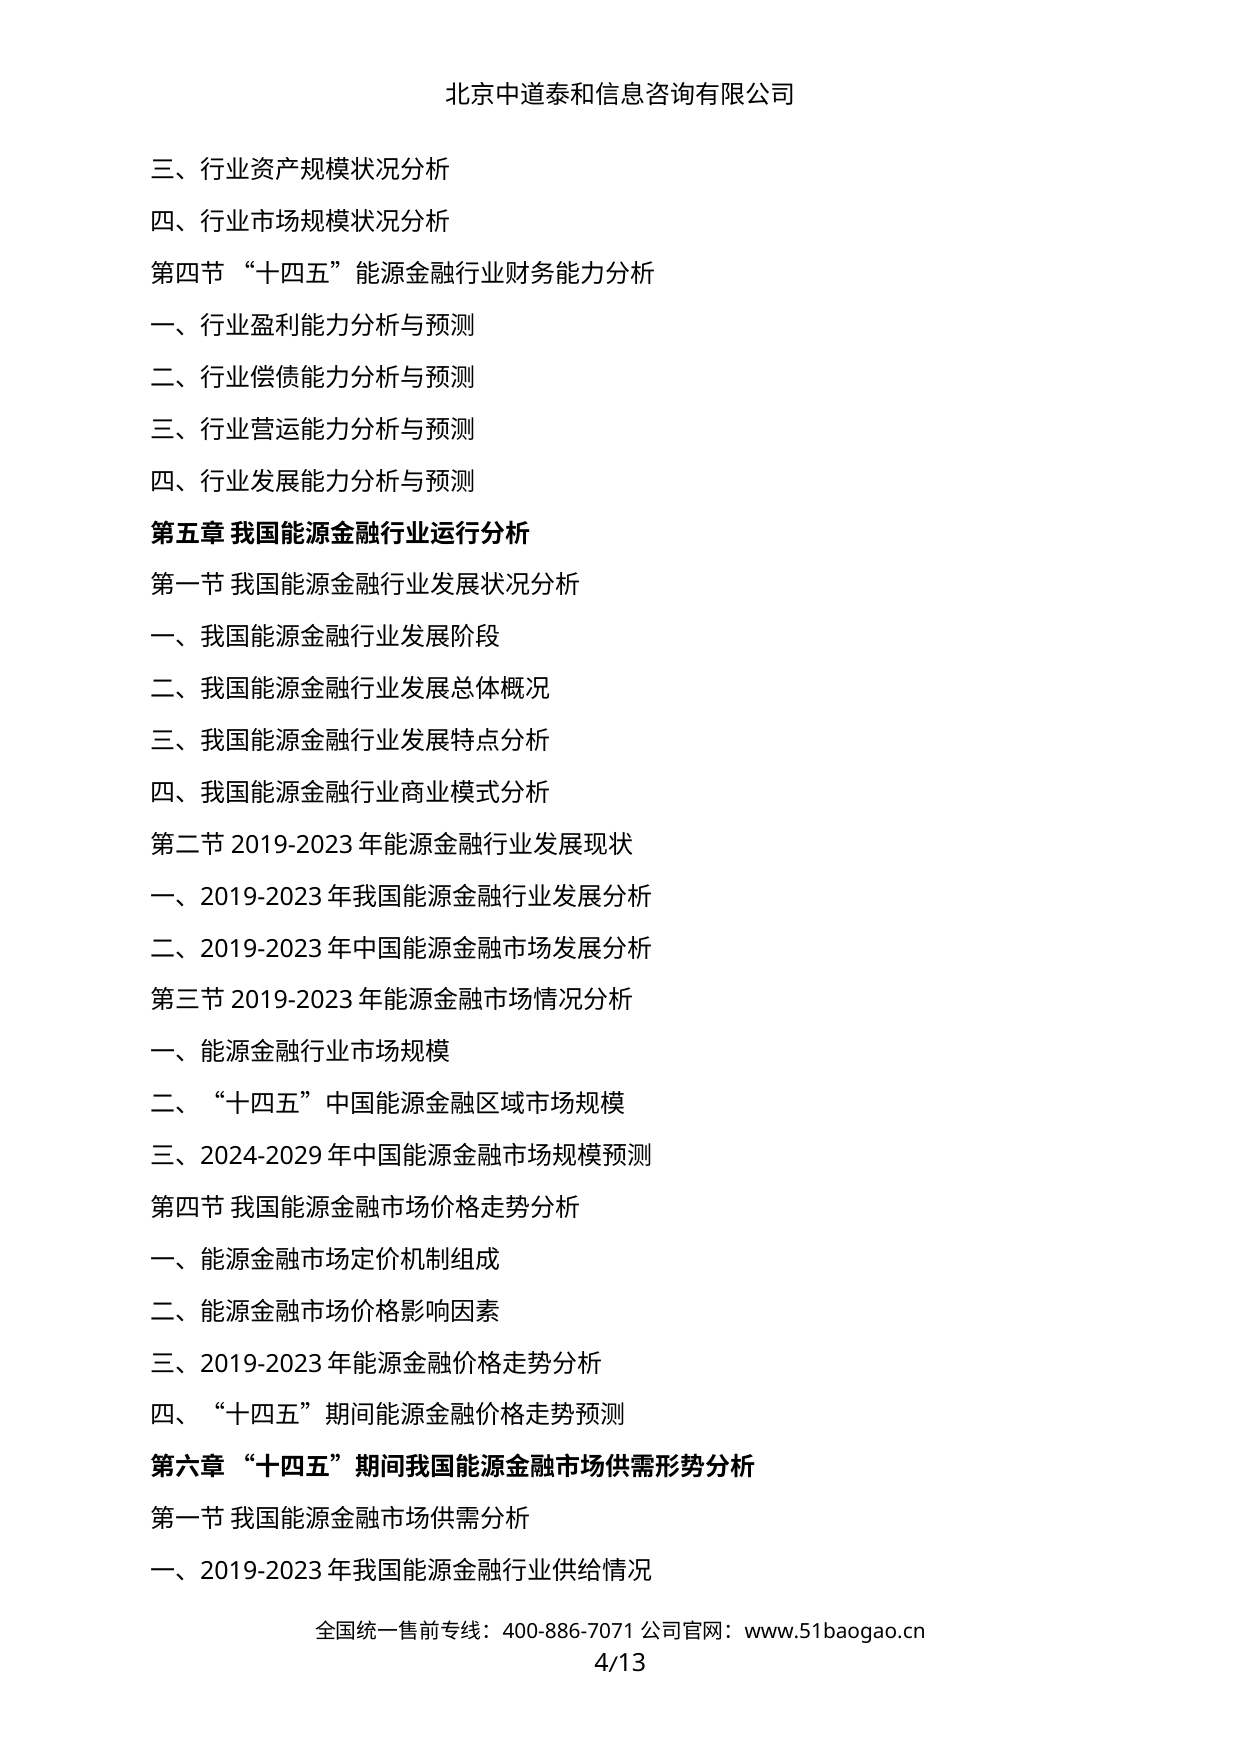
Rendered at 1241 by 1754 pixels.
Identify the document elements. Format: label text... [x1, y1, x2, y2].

text 一、行业盈利能力分析与预测 [150, 306, 1090, 342]
text 第一节 我国能源金融行业发展状况分析 [150, 565, 1090, 601]
text 三、行业资产规模状况分析 [150, 150, 1090, 186]
text 三、2019-2023年能源金融价格走势分析 [150, 1343, 1090, 1379]
text 一、2019-2023年我国能源金融行业供给情况 [150, 1551, 1090, 1587]
text 四、“十四五”期间能源金融价格走势预测 [150, 1395, 1090, 1431]
text 第二节 2019-2023年能源金融行业发展现状 [150, 824, 1090, 861]
text 一、2019-2023年我国能源金融行业发展分析 [150, 876, 1090, 912]
text 第三节 2019-2023年能源金融市场情况分析 [150, 980, 1090, 1016]
text 一、能源金融市场定价机制组成 [150, 1239, 1090, 1276]
text 四、行业发展能力分析与预测 [150, 461, 1090, 497]
text 四、我国能源金融行业商业模式分析 [150, 772, 1090, 809]
text 三、行业营运能力分析与预测 [150, 409, 1090, 446]
text 第五章 我国能源金融行业运行分析 [150, 513, 1090, 549]
text 二、“十四五”中国能源金融区域市场规模 [150, 1084, 1090, 1120]
text 一、能源金融行业市场规模 [150, 1032, 1090, 1068]
text 一、我国能源金融行业发展阶段 [150, 617, 1090, 653]
text 二、能源金融市场价格影响因素 [150, 1291, 1090, 1327]
text 三、我国能源金融行业发展特点分析 [150, 721, 1090, 757]
text 二、我国能源金融行业发展总体概况 [150, 669, 1090, 705]
text 三、2024-2029年中国能源金融市场规模预测 [150, 1136, 1090, 1172]
text 第四节 “十四五”能源金融行业财务能力分析 [150, 254, 1090, 290]
text 第四节 我国能源金融市场价格走势分析 [150, 1187, 1090, 1224]
text 二、行业偿债能力分析与预测 [150, 357, 1090, 394]
text 第六章 “十四五”期间我国能源金融市场供需形势分析 [150, 1447, 1090, 1483]
text 二、2019-2023年中国能源金融市场发展分析 [150, 928, 1090, 964]
text 第一节 我国能源金融市场供需分析 [150, 1499, 1090, 1535]
text 四、行业市场规模状况分析 [150, 202, 1090, 238]
